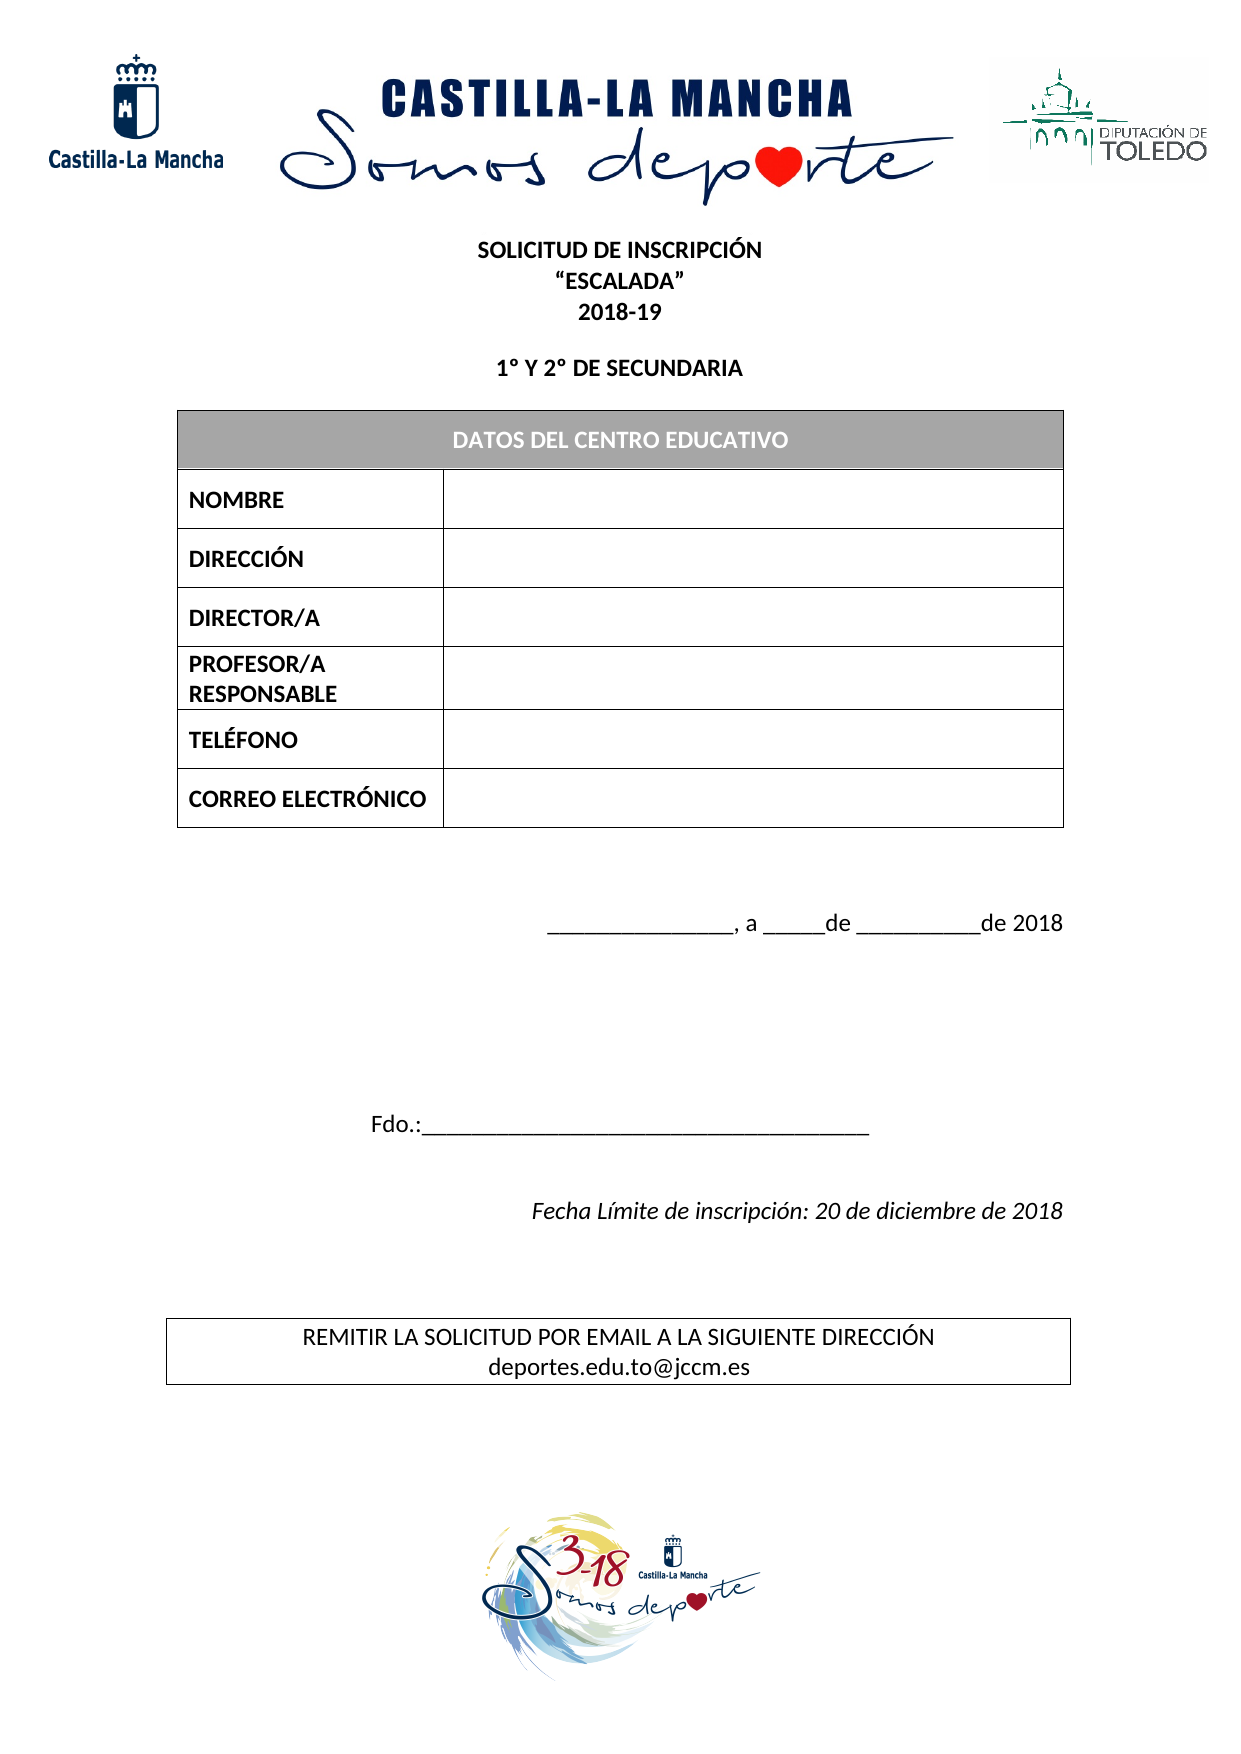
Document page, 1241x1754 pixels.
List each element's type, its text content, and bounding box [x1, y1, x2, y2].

picture [228, 25, 1210, 183]
table_cell TELÉFONO [178, 710, 443, 768]
subtitle SOLICITUD DE INSCRIPCIÓN [177, 148, 1063, 265]
picture [49, 54, 223, 168]
table_cell PROFESOR/A RESPONSABLE [178, 647, 443, 709]
table_cell [444, 588, 1063, 646]
table_cell CORREO ELECTRÓNICO [178, 769, 443, 827]
text _______________, a _____de __________de 2018 [177, 907, 1063, 937]
table_cell DIRECTOR/A [178, 588, 443, 646]
text 1º Y 2º DE SECUNDARIA [177, 353, 1062, 383]
text “ESCALADA” [177, 265, 1062, 296]
table_cell [444, 470, 1063, 528]
text REMITIR LA SOLICITUD POR EMAIL A LA SIGUIENTE DIRECCIÓN deportes.edu.to@jccm.es [167, 1319, 1070, 1384]
text 2018-19 [177, 296, 1062, 326]
text Fecha Límite de inscripción: 20 de diciembre de 2018 [176, 1196, 1063, 1226]
table_cell [444, 710, 1063, 768]
table_cell [444, 647, 1063, 709]
table_cell [444, 529, 1063, 587]
table_cell DIRECCIÓN [178, 529, 443, 587]
text Fdo.:____________________________________ [177, 1108, 1063, 1139]
table_cell NOMBRE [178, 470, 443, 528]
table_cell [444, 769, 1063, 827]
picture [475, 1512, 766, 1681]
table_header DATOS DEL CENTRO EDUCATIVO [178, 411, 1063, 468]
